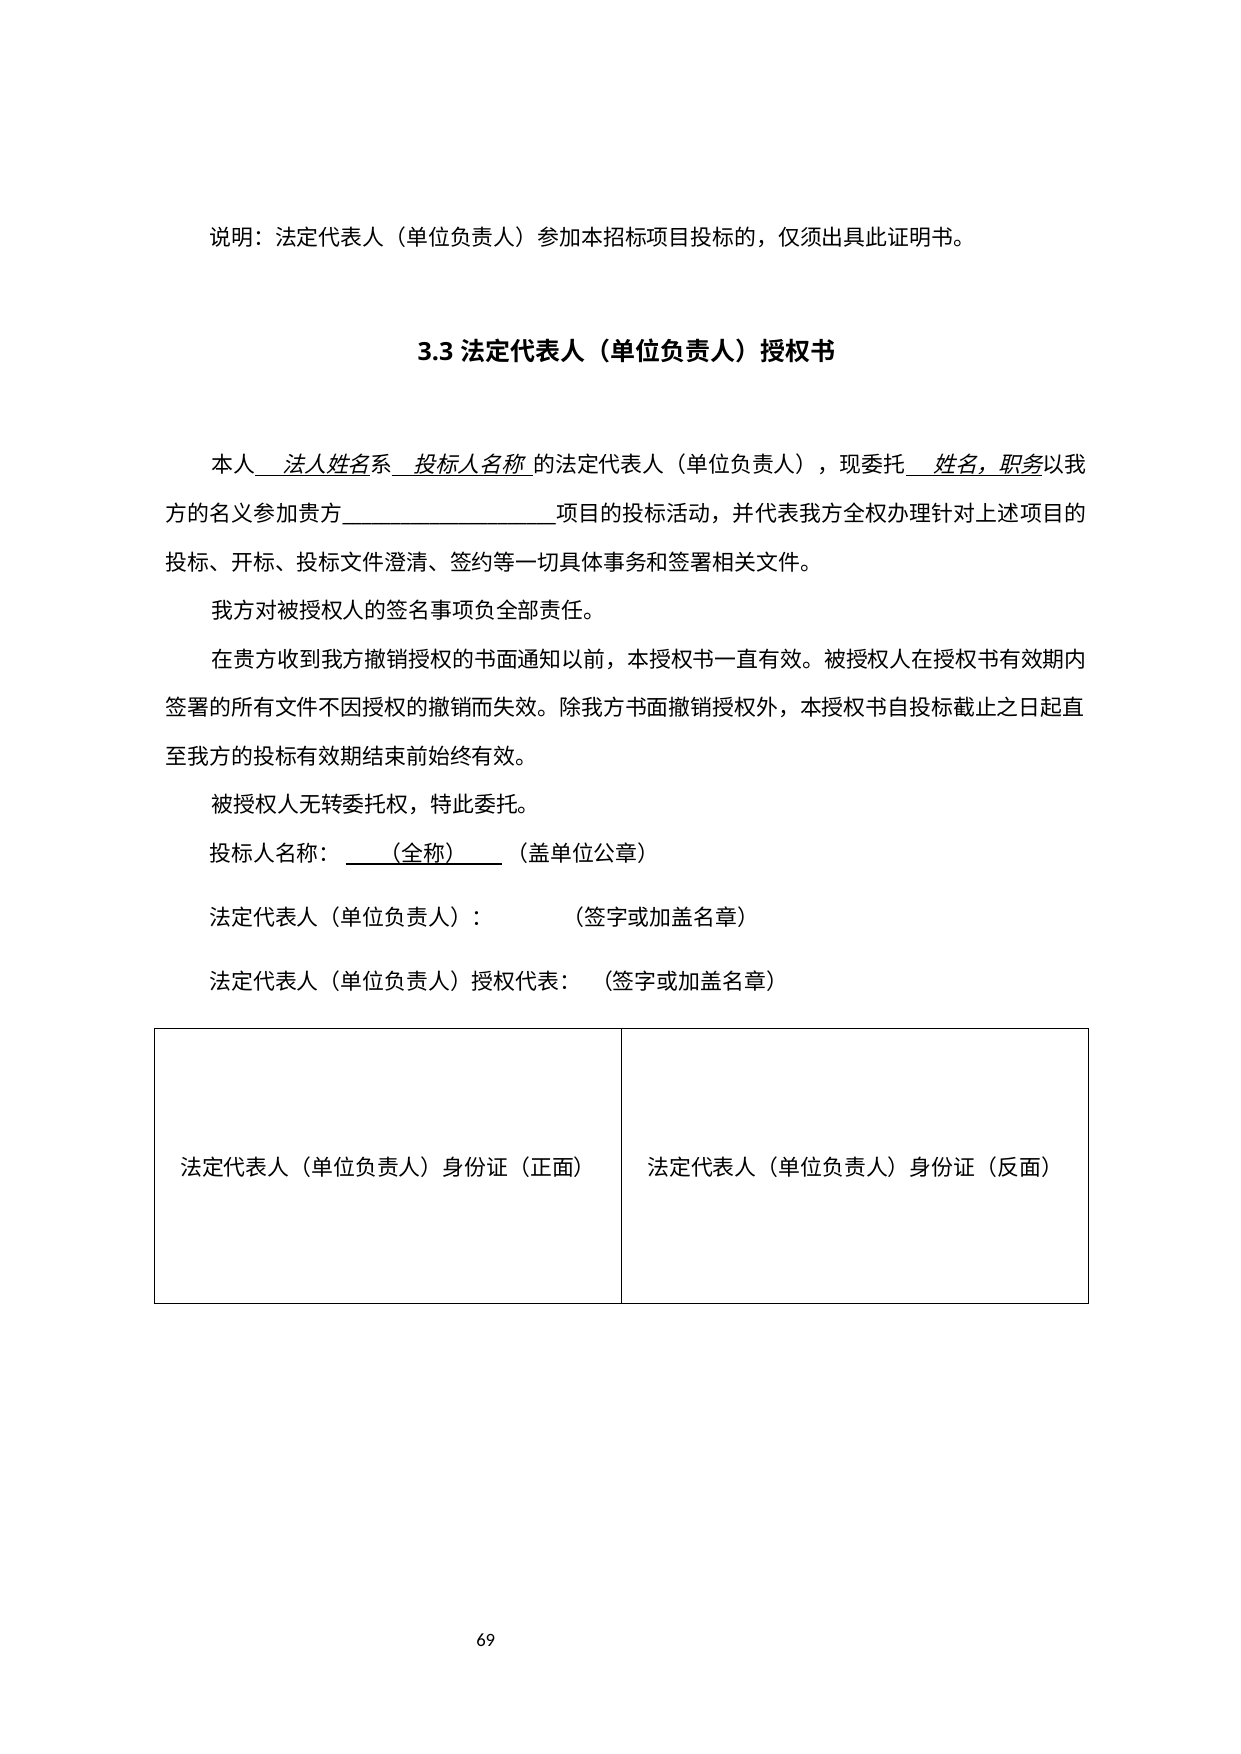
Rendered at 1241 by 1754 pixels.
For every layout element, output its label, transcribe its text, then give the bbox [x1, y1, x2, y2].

text 被授权人无转委托权，特此委托。 [165, 787, 1087, 819]
table_header 法定代表人（单位负责人）身份证（正面） [155, 1029, 621, 1302]
text 我方对被授权人的签名事项负全部责任。 [165, 593, 1087, 625]
text 3.3 法定代表人（单位负责人）授权书 [165, 317, 1087, 382]
table_header 法定代表人（单位负责人）身份证（反面） [622, 1029, 1088, 1302]
text 说明：法定代表人（单位负责人）参加本招标项目投标的，仅须出具此证明书。 [165, 219, 1087, 252]
text 在贵方收到我方撤销授权的书面通知以前，本授权书一直有效。被授权人在授权书有效期内签署的所有文件不因授权的撤销而失效。除我方书面撤销授权外，本授权书自投标截止之日起直至我方的投标有效期结束前始终有效。 [165, 641, 1087, 771]
text 法定代表人（单位负责人）授权代表： （签字或加盖名章） [165, 964, 1087, 996]
text 法定代表人（单位负责人）： （签字或加盖名章） [165, 899, 1087, 932]
text 投标人名称： （全称） （盖单位公章） [165, 835, 1087, 868]
text 本人 法人姓名系 投标人名称 的法定代表人（单位负责人），现委托 姓名，职务以我方的名义参加贵方______________________项目的投标活动，并代表我方全权办理针对上述项目的投标、开标、投标文件澄清、签约等一切具体事务和签署相关文件。 [165, 447, 1087, 577]
